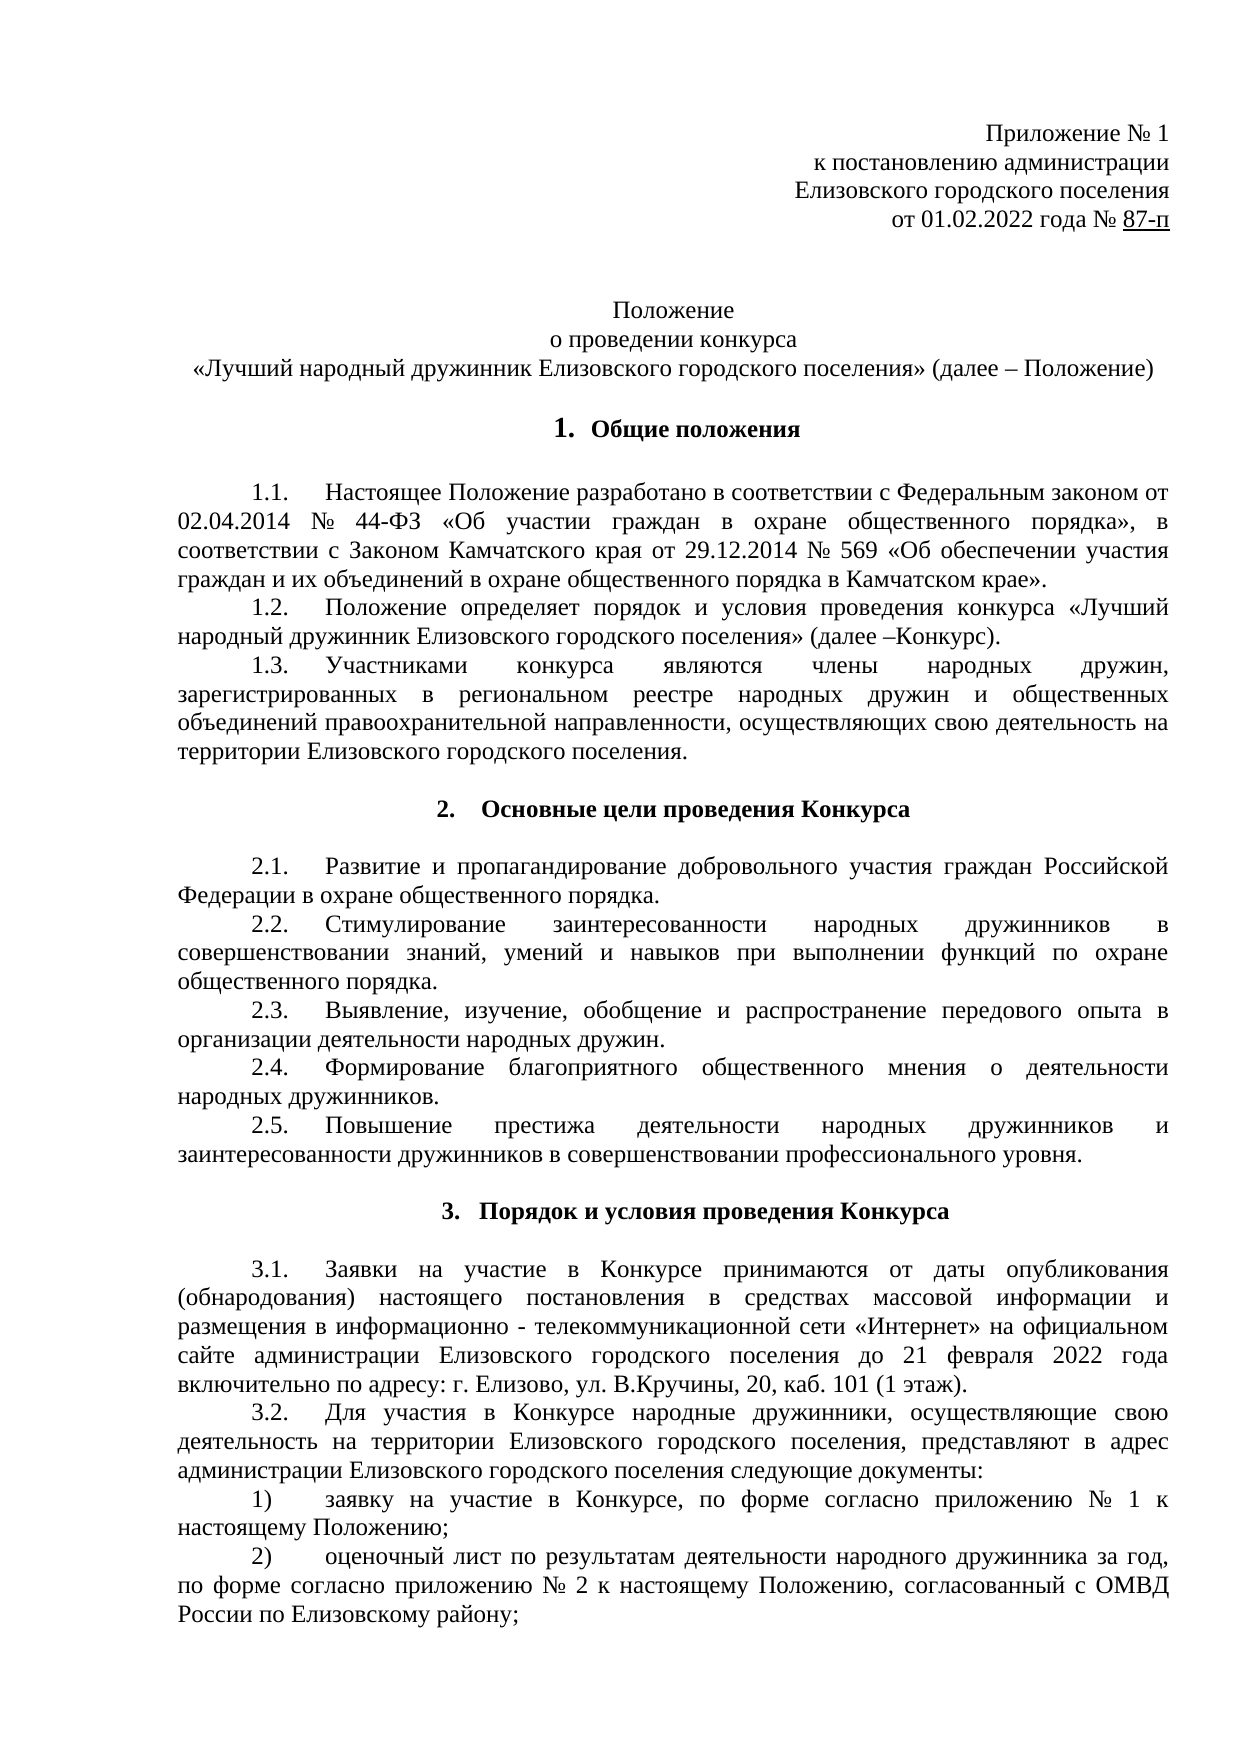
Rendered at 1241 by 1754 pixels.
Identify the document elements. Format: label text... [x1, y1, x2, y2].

list Развитие и пропагандирование добровольного участия граждан Российской Федерации в охране общественного порядка. [177, 851, 1169, 909]
list Основные цели проведения Конкурса [177, 794, 1169, 822]
list Участниками конкурса являются члены народных дружин, зарегистрированных в региональном реестре народных дружин и общественных объединений правоохранительной направленности, осуществляющих свою деятельность на территории Елизовского городского поселения. [177, 650, 1169, 765]
list Формирование благоприятного общественного мнения о деятельности народных дружинников. [177, 1052, 1169, 1110]
text о проведении конкурса [177, 324, 1169, 353]
list Порядок и условия проведения Конкурса [222, 1196, 1169, 1225]
text Положение [177, 295, 1169, 324]
text Приложение № 1 [177, 118, 1169, 147]
list Настоящее Положение разработано в соответствии с Федеральным законом от 02.04.2014 № 44-ФЗ «Об участии граждан в охране общественного порядка», в соответствии с Законом Камчатского края от 29.12.2014 № 569 «Об обеспечении участия граждан и их объединений в охране общественного порядка в Камчатском крае». [177, 477, 1169, 592]
list заявку на участие в Конкурсе, по форме согласно приложению № 1 к настоящему Положению; [177, 1484, 1169, 1541]
text Елизовского городского поселения [177, 176, 1169, 204]
text 3.1. Заявки на участие в Конкурсе принимаются от даты опубликования (обнародования) настоящего постановления в средствах массовой информации и размещения в информационно - телекоммуникационной сети «Интернет» на официальном сайте администрации Елизовского городского поселения до 21 февраля 2022 года включительно по адресу: г. Елизово, ул. В.Кручины, 20, каб. 101 (1 этаж). [177, 1254, 1169, 1397]
list Стимулирование заинтересованности народных дружинников в совершенствовании знаний, умений и навыков при выполнении функций по охране общественного порядка. [177, 909, 1169, 995]
list Положение определяет порядок и условия проведения конкурса «Лучший народный дружинник Елизовского городского поселения» (далее –Конкурс). [177, 592, 1169, 650]
list Выявление, изучение, обобщение и распространение передового опыта в организации деятельности народных дружин. [177, 995, 1169, 1052]
list Повышение престижа деятельности народных дружинников и заинтересованности дружинников в совершенствовании профессионального уровня. [177, 1110, 1169, 1167]
text 3.2. Для участия в Конкурсе народные дружинники, осуществляющие свою деятельность на территории Елизовского городского поселения, представляют в адрес администрации Елизовского городского поселения следующие документы: [177, 1397, 1169, 1484]
text «Лучший народный дружинник Елизовского городского поселения» (далее – Положение) [177, 353, 1169, 382]
list оценочный лист по результатам деятельности народного дружинника за год, по форме согласно приложению № 2 к настоящему Положению, согласованный с ОМВД России по Елизовскому району; [177, 1541, 1169, 1627]
list Общие положения [184, 410, 1169, 444]
text от 01.02.2022 года № 87-п [177, 204, 1169, 233]
text к постановлению администрации [177, 147, 1169, 176]
